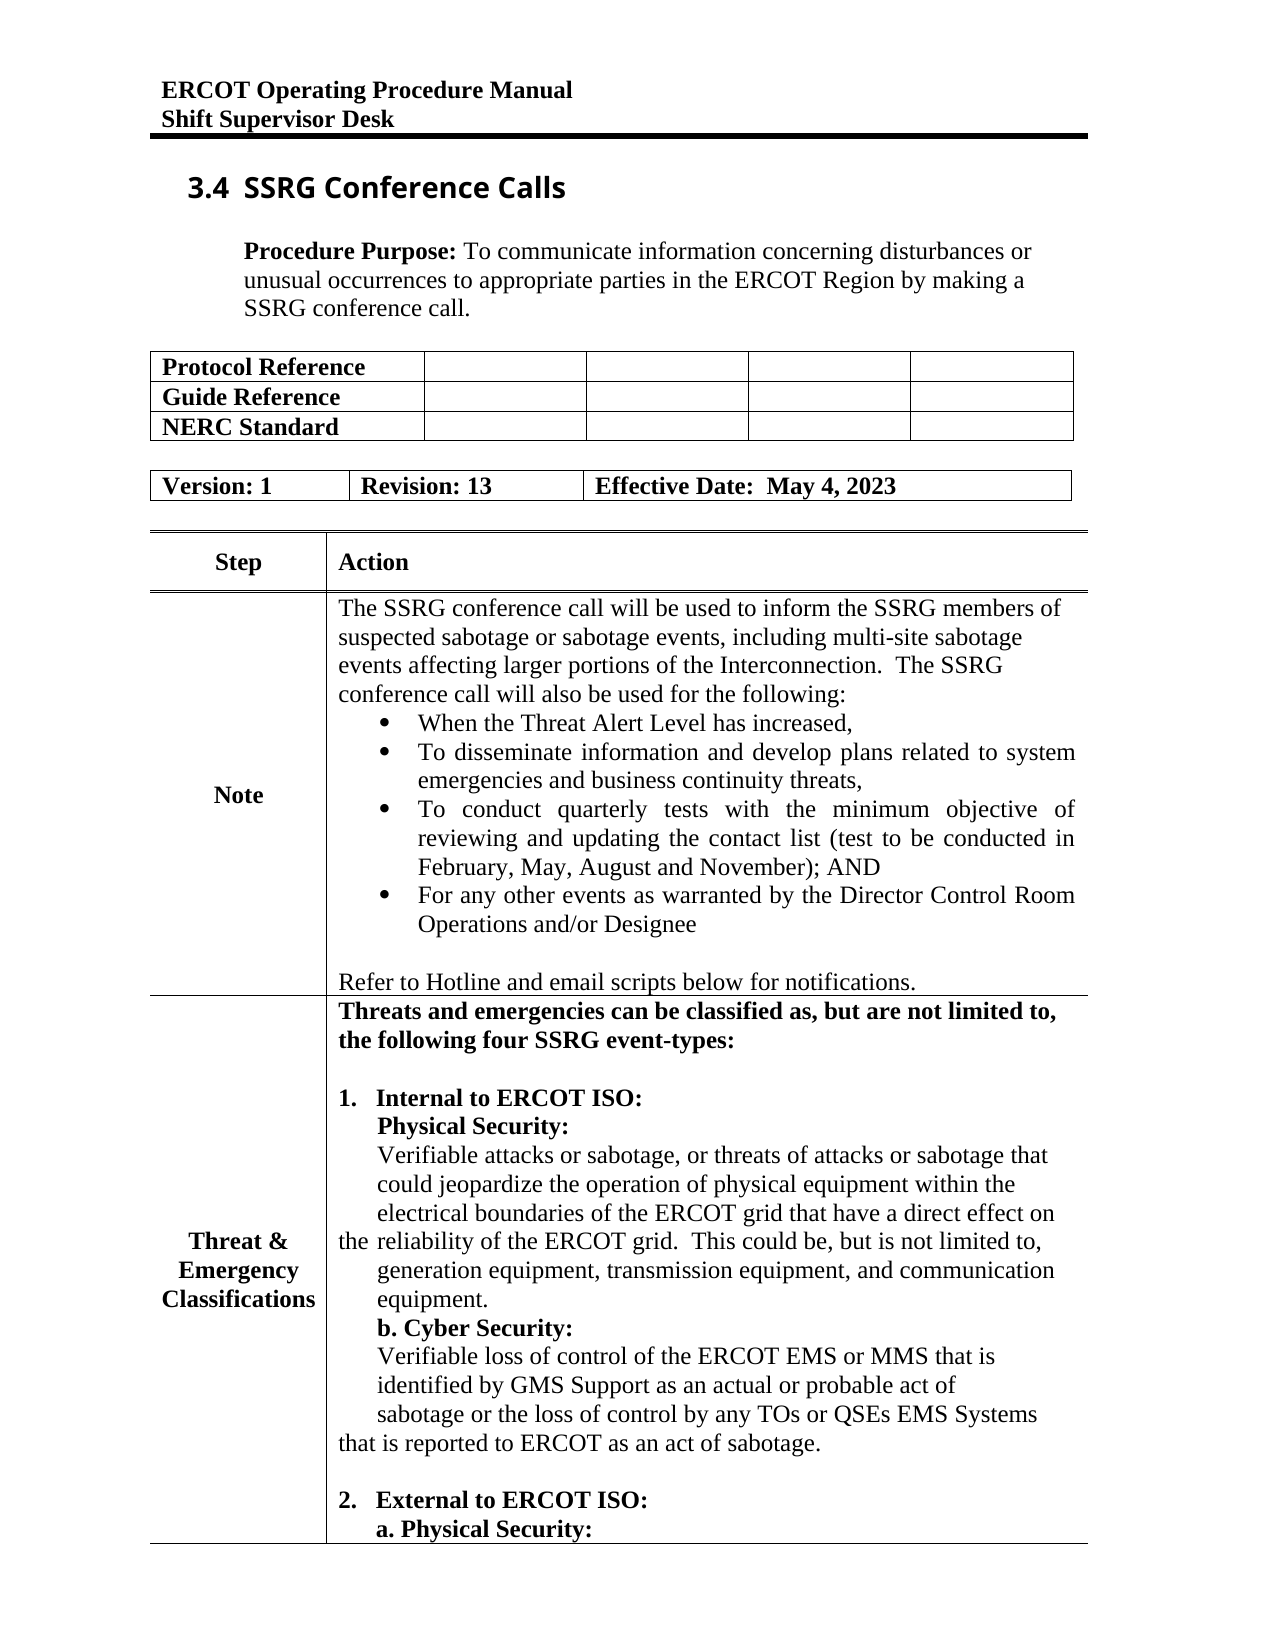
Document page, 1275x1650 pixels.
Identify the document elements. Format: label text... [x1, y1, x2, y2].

subtitle 3.4 SSRG Conference Calls [187, 167, 1087, 207]
table_cell [425, 412, 586, 440]
table_cell [425, 382, 586, 411]
table_cell The SSRG conference call will be used to inform the SSRG members of suspected sabotage or sabotage events, including multi-site sabotage events affecting larger portions of the Interconnection. The SSRG conference call will also be used for the following: When the Threat Alert Level has increased, To disseminate information and develop plans related to system emergencies and business continuity threats, To conduct quarterly tests with the minimum objective of reviewing and updating the contact list (test to be conducted in February, May, August and November); AND For any other events as warranted by the Director Control Room Operations and/or Designee Refer to Hotline and email scripts below for notifications. [327, 593, 1087, 995]
table_header [749, 352, 910, 381]
table_cell NERC Standard [151, 412, 424, 440]
table_cell Note [150, 593, 326, 995]
table_header [425, 352, 586, 381]
table_header Revision: 13 [350, 471, 583, 500]
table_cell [327, 996, 1087, 1543]
table_header [587, 352, 748, 381]
text Procedure Purpose: To communicate information concerning disturbances or unusual occurrences to appropriate parties in the ERCOT Region by making a SSRG conference call. [244, 236, 1087, 322]
table_cell Guide Reference [151, 382, 424, 411]
table_header Action [327, 533, 1087, 590]
table_cell Threat & Emergency Classifications [150, 996, 326, 1543]
table_header Step [150, 533, 326, 590]
table_header Protocol Reference [151, 352, 424, 381]
table_cell [911, 382, 1073, 411]
table_header Effective Date: May 4, 2023 [584, 471, 1071, 500]
table_cell [749, 382, 910, 411]
table_header [911, 352, 1073, 381]
table_cell [587, 382, 748, 411]
table_cell [587, 412, 748, 440]
table_cell [911, 412, 1073, 440]
table_header Version: 1 [151, 471, 349, 500]
table_cell [749, 412, 910, 440]
